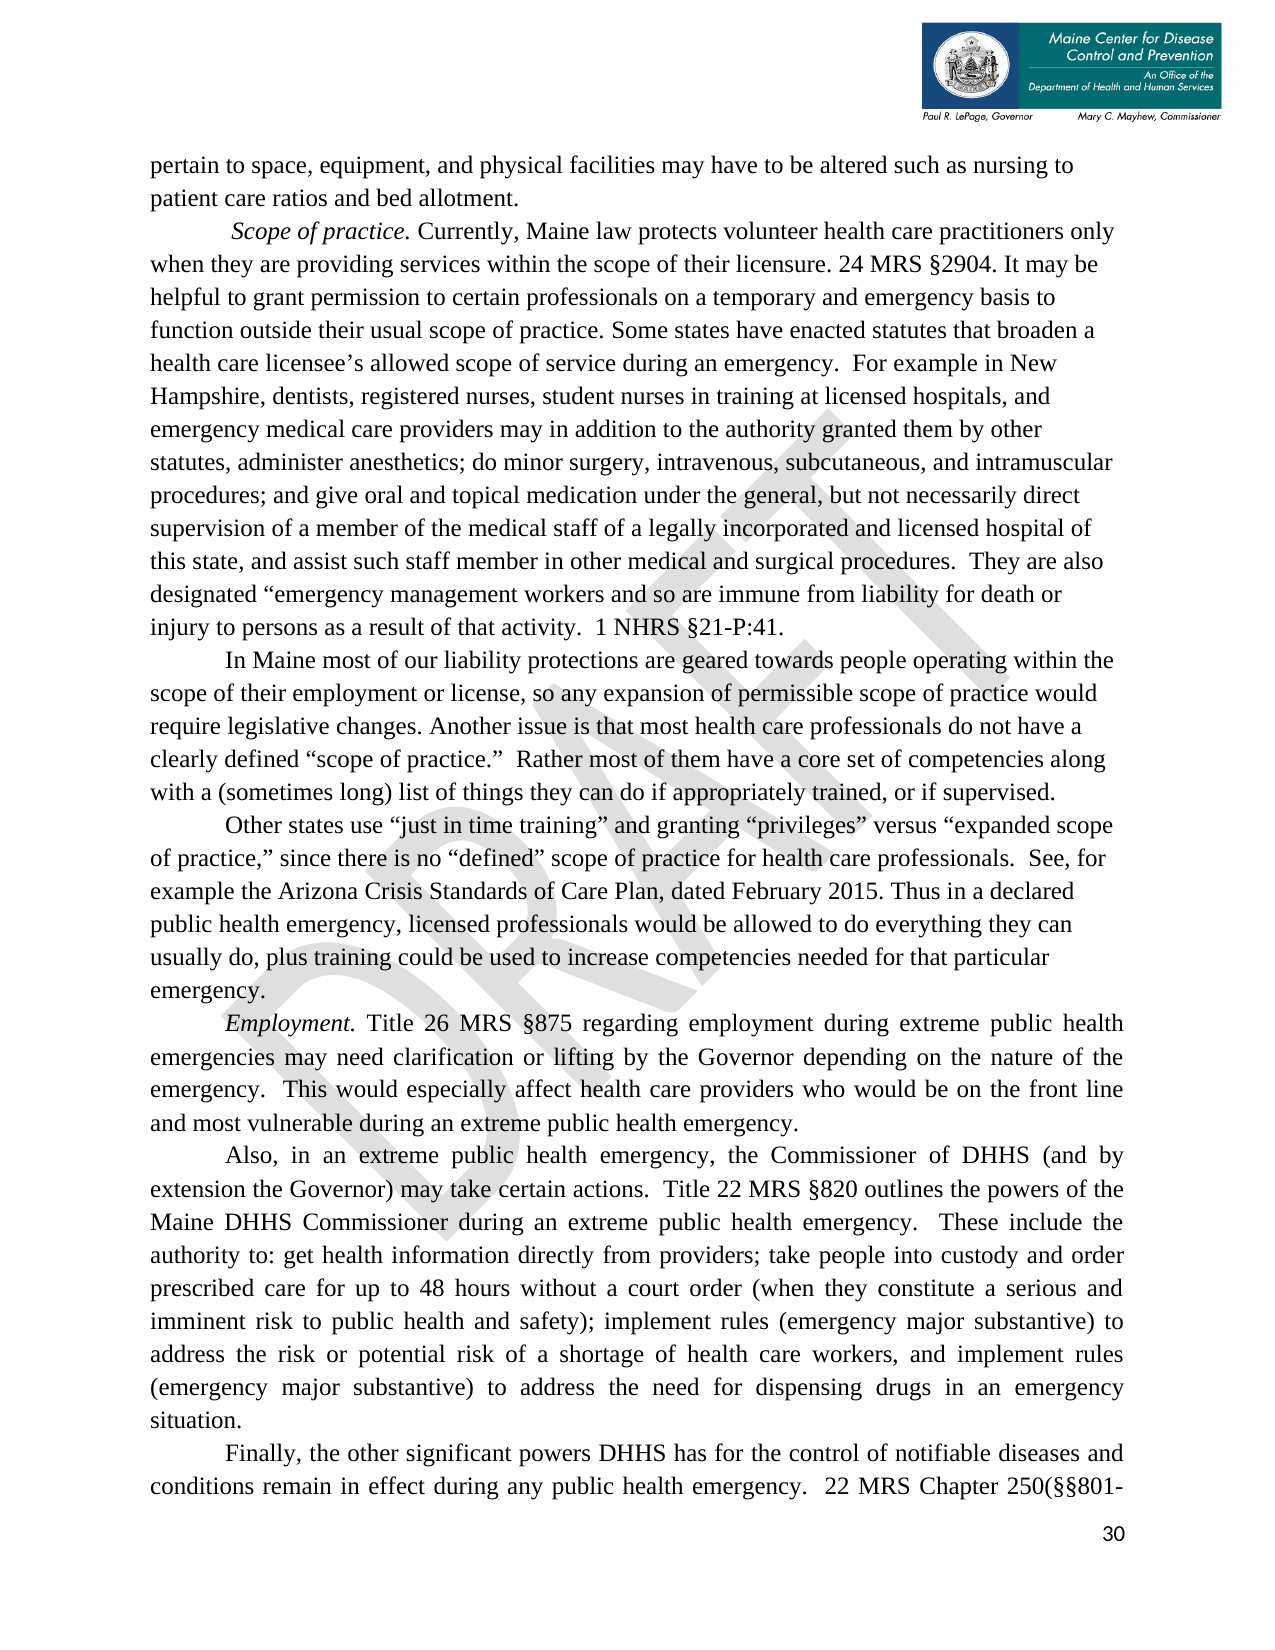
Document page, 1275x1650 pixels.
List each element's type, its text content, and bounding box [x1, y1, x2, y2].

list Also, in an extreme public health emergency, the Commissioner of DHHS (and by extension the Governor) may take certain actions. Title 22 MRS §820 outlines the powers of the Maine DHHS Commissioner during an extreme public health emergency. These include the authority to: get health information directly from providers; take people into custody and order prescribed care for up to 48 hours without a court order (when they constitute a serious and imminent risk to public health and safety); implement rules (emergency major substantive) to address the risk or potential risk of a shortage of health care workers, and implement rules (emergency major substantive) to address the need for dispensing drugs in an emergency situation. [150, 1141, 1125, 1433]
list Other states use “just in time training” and granting “privileges” versus “expanded scope of practice,” since there is no “defined” scope of practice for health care professionals. See, for example the Arizona Crisis Standards of Care Plan, dated February 2015. Thus in a declared public health emergency, licensed professionals would be allowed to do everything they can usually do, plus training could be used to increase competencies needed for that particular emergency. [150, 810, 1125, 1004]
picture [910, 13, 1238, 133]
list In Maine most of our liability protections are geared towards people operating within the scope of their employment or license, so any expansion of permissible scope of practice would require legislative changes. Another issue is that most health care professionals do not have a clearly defined “scope of practice.” Rather most of them have a core set of competencies along with a (sometimes long) list of things they can do if appropriately trained, or if supervised. [150, 645, 1125, 806]
list Scope of practice. Currently, Maine law protects volunteer health care practitioners only when they are providing services within the scope of their licensure. 24 MRS §2904. It may be helpful to grant permission to certain professionals on a temporary and emergency basis to function outside their usual scope of practice. Some states have enacted statutes that broaden a health care licensee’s allowed scope of service during an emergency. For example in New Hampshire, dentists, registered nurses, student nurses in training at licensed hospitals, and emergency medical care providers may in addition to the authority granted them by other statutes, administer anesthetics; do minor surgery, intravenous, subcutaneous, and intramuscular procedures; and give oral and topical medication under the general, but not necessarily direct supervision of a member of the medical staff of a legally incorporated and licensed hospital of this state, and assist such staff member in other medical and surgical procedures. They are also designated “emergency management workers and so are immune from liability for death or injury to persons as a result of that activity. 1 NHRS §21-P:41. [150, 216, 1125, 641]
list Employment. Title 26 MRS §875 regarding employment during extreme public health emergencies may need clarification or lifting by the Governor depending on the nature of the emergency. This would especially affect health care providers who would be on the front line and most vulnerable during an extreme public health emergency. [150, 1008, 1125, 1136]
